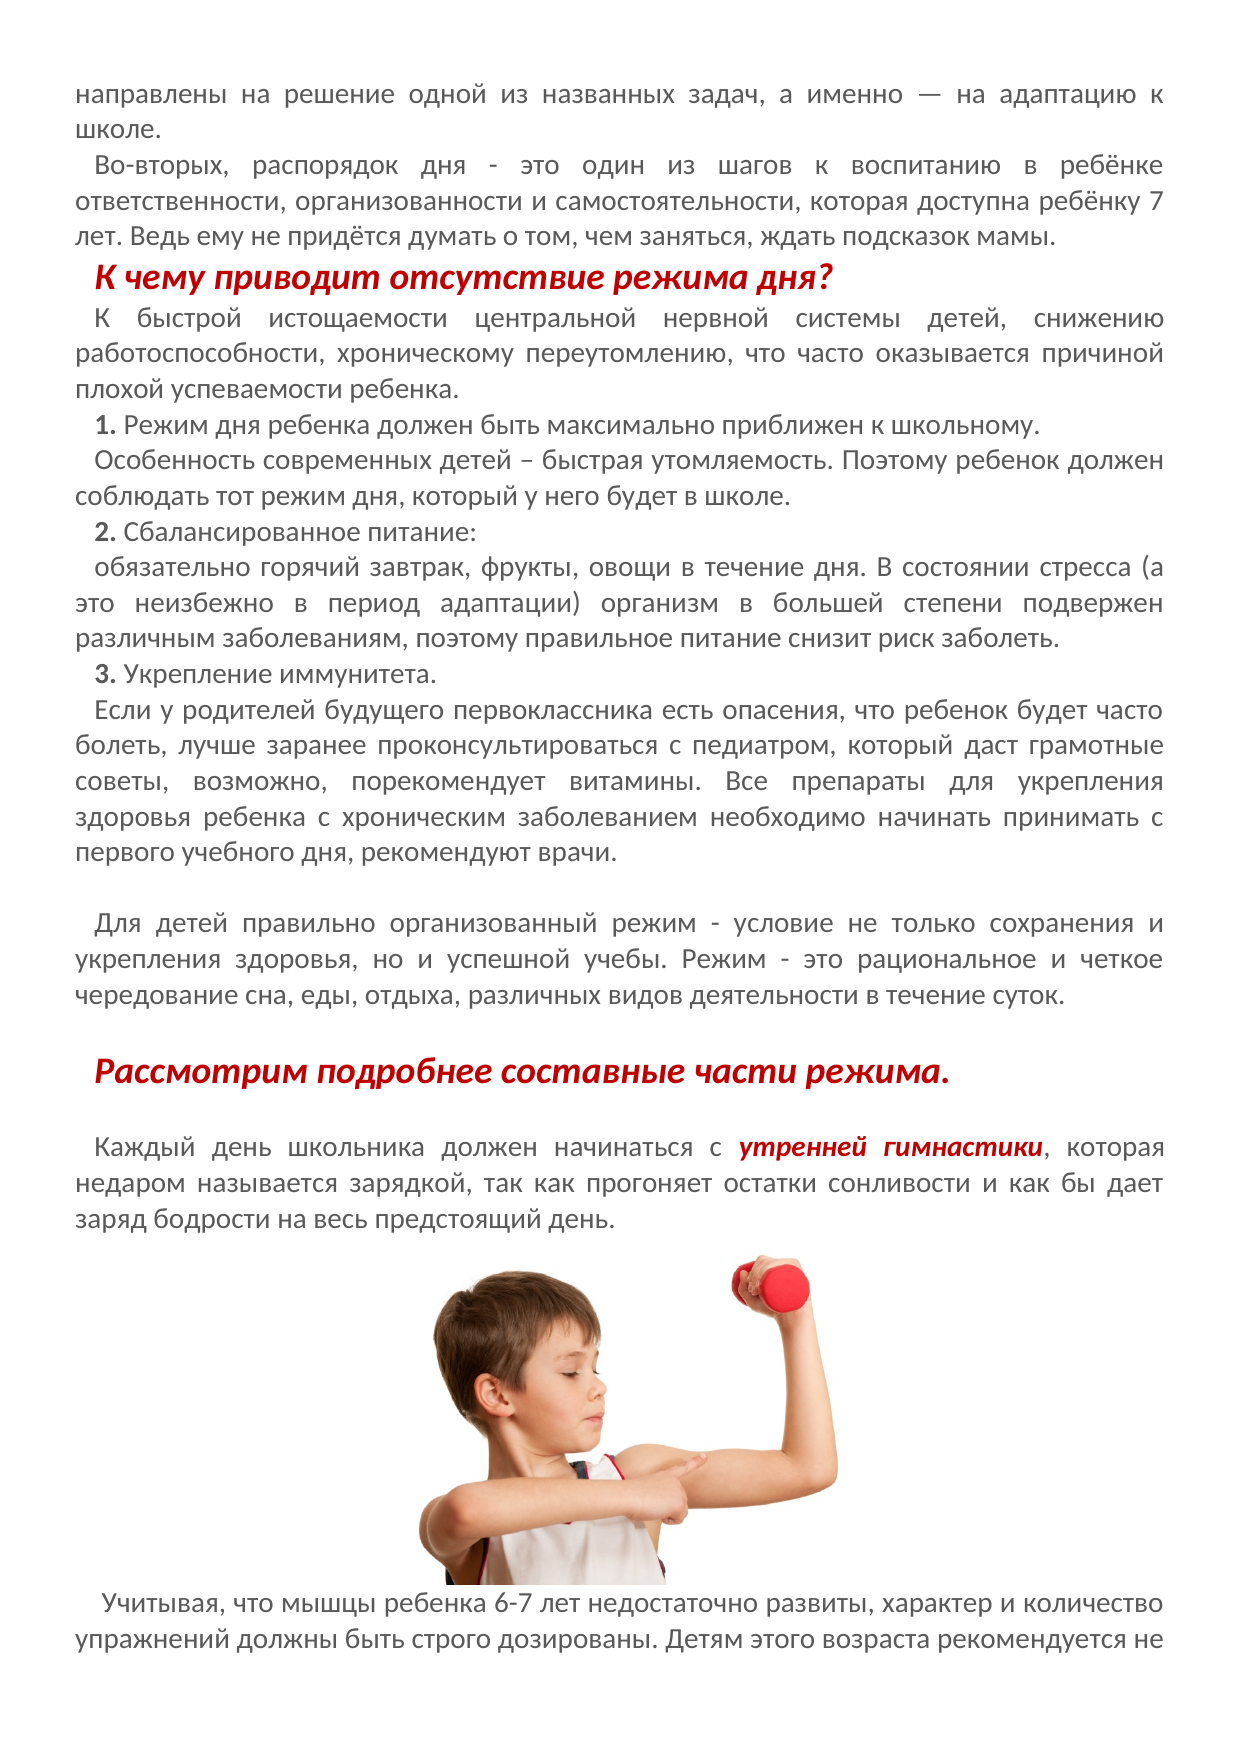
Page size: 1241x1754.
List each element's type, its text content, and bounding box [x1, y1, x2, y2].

text Особенность современных детей – быстрая утомляемость. Поэтому ребенок должен соблюдать тот режим дня, который у него будет в школе. [75, 441, 1165, 513]
text Во-вторых, распорядок дня - это один из шагов к воспитанию в ребёнке ответственности, организованности и самостоятельности, которая доступна ребёнку 7 лет. Ведь ему не придётся думать о том, чем заняться, ждать подсказок мамы. [75, 146, 1165, 253]
text обязательно горячий завтрак, фрукты, овощи в течение дня. В состоянии стресса (а это неизбежно в период адаптации) организм в большей степени подвержен различным заболеваниям, поэтому правильное питание снизит риск заболеть. [75, 548, 1165, 655]
text Для детей правильно организованный режим - условие не только сохранения и укрепления здоровья, но и успешной учебы. Режим - это рациональное и четкое чередование сна, еды, отдыха, различных видов деятельности в течение суток. [75, 904, 1165, 1011]
text 1. Режим дня ребенка должен быть максимально приближен к школьному. [75, 406, 1165, 441]
text Если у родителей будущего первоклассника есть опасения, что ребенок будет часто болеть, лучше заранее проконсультироваться с педиатром, который даст грамотные советы, возможно, порекомендует витамины. Все препараты для укрепления здоровья ребенка с хроническим заболеванием необходимо начинать принимать с первого учебного дня, рекомендуют врачи. [75, 691, 1165, 869]
text К быстрой истощаемости центральной нервной системы детей, снижению работоспособности, хроническому переутомлению, что часто оказывается причиной плохой успеваемости ребенка. [75, 299, 1165, 406]
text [75, 1584, 1165, 1655]
text Рассмотрим подробнее составные части режима. [75, 1047, 1165, 1093]
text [75, 75, 1165, 146]
text 2. Сбалансированное питание: [75, 513, 1165, 548]
text Каждый день школьника должен начинаться с утренней гимнастики, которая недаром называется зарядкой, так как прогоняет остатки сонливости и как бы дает заряд бодрости на весь предстоящий день. [75, 1128, 1165, 1235]
picture [411, 1235, 848, 1585]
text 3. Укрепление иммунитета. [75, 655, 1165, 691]
text К чему приводит отсутствие режима дня? [75, 253, 1165, 299]
